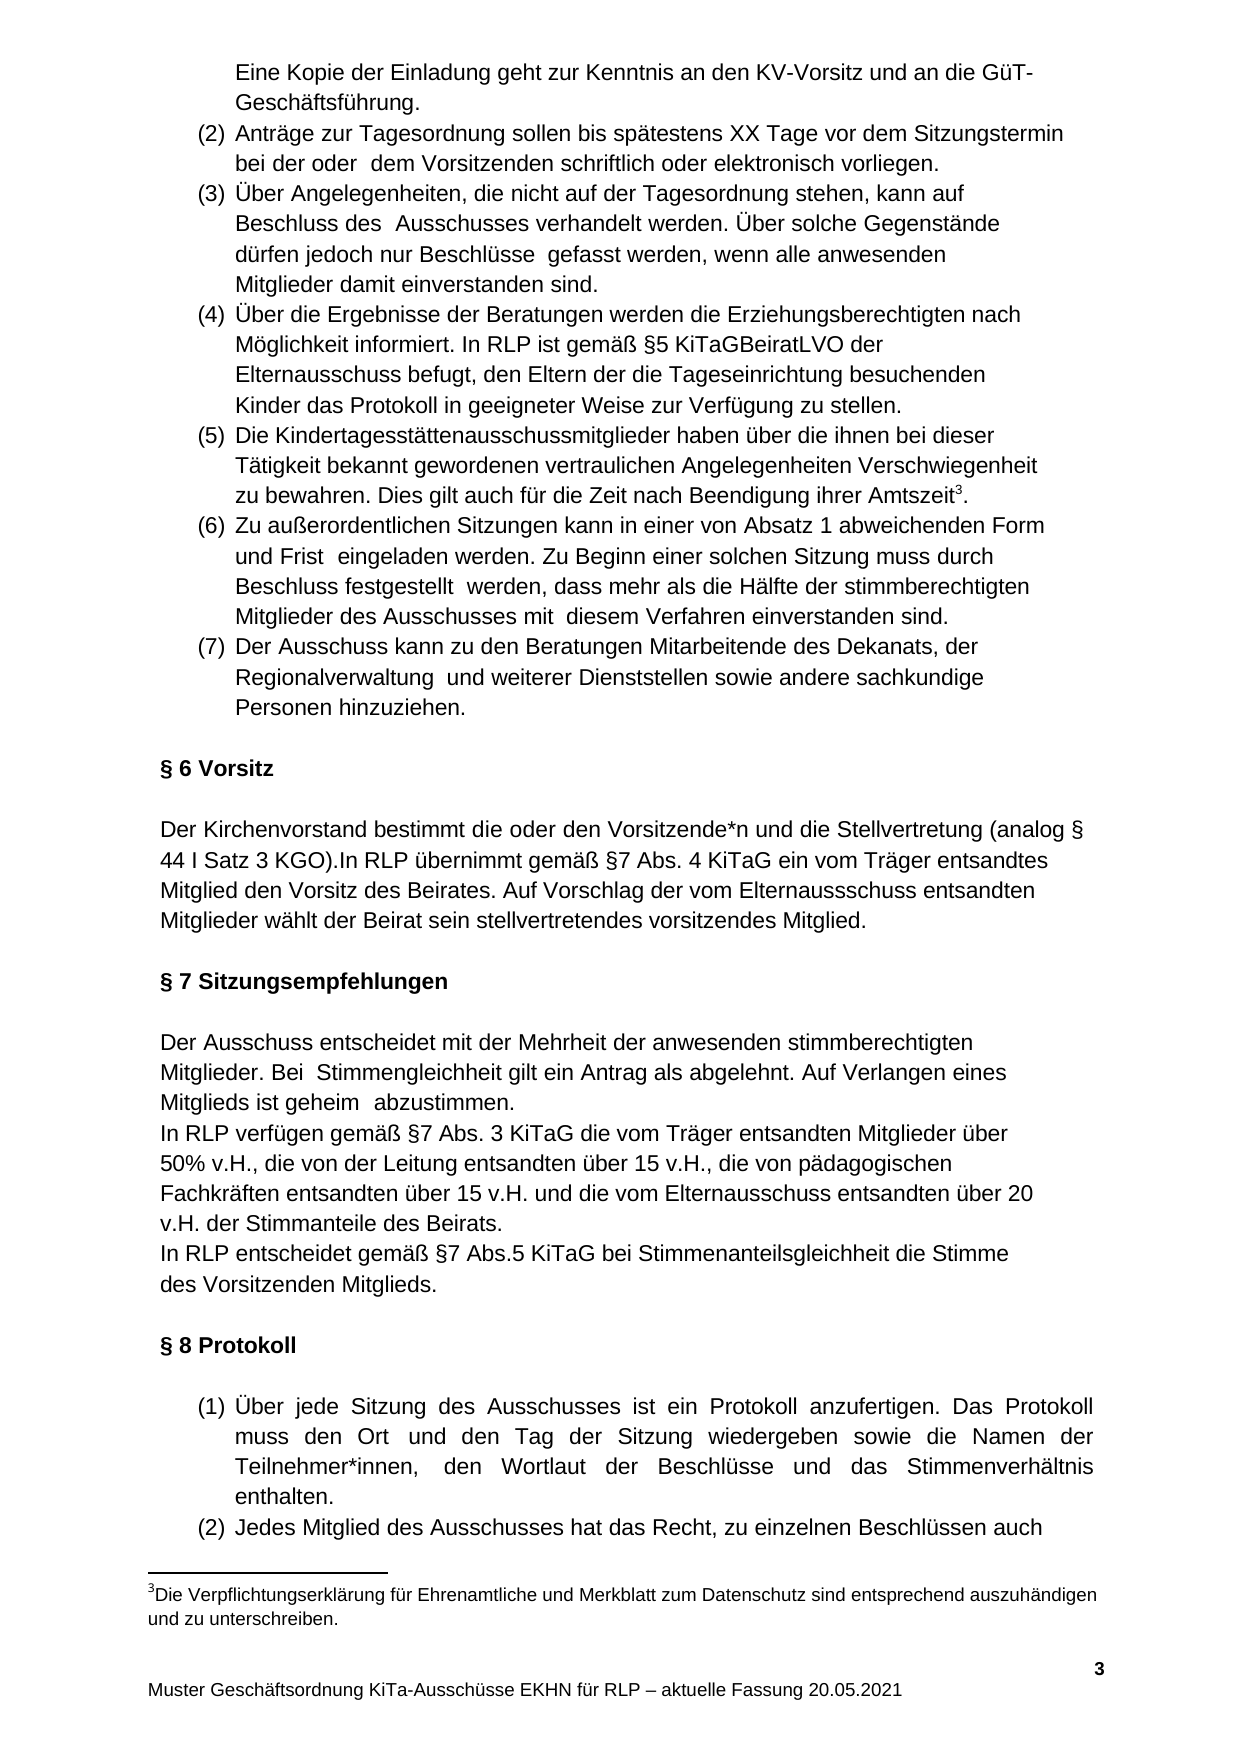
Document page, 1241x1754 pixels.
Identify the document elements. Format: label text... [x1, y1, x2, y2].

text Der Ausschuss entscheidet mit der Mehrheit der anwesenden stimmberechtigten Mitglieder. Bei Stimmengleichheit gilt ein Antrag als abgelehnt. Auf Verlangen eines Mitglieds ist geheim abzustimmen. [160, 1029, 1051, 1116]
list Über die Ergebnisse der Beratungen werden die Erziehungsberechtigten nach Möglichkeit informiert. In RLP ist gemäß §5 KiTaGBeiratLVO der Elternausschuss befugt, den Eltern der die Tageseinrichtung besuchenden Kinder das Protokoll in geeigneter Weise zur Verfügung zu stellen. [197, 301, 1051, 418]
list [197, 1514, 1051, 1540]
subtitle § 7 Sitzungsempfehlungen [160, 968, 1104, 994]
list Der Ausschuss kann zu den Beratungen Mitarbeitende des Dekanats, der Regionalverwaltung und weiterer Dienststellen sowie andere sachkundige Personen hinzuziehen. [197, 633, 1086, 720]
list Anträge zur Tagesordnung sollen bis spätestens XX Tage vor dem Sitzungstermin bei der oder dem Vorsitzenden schriftlich oder elektronisch vorliegen. [197, 119, 1086, 176]
list Über Angelegenheiten, die nicht auf der Tagesordnung stehen, kann auf Beschluss des Ausschusses verhandelt werden. Über solche Gegenstände dürfen jedoch nur Beschlüsse gefasst werden, wenn alle anwesenden Mitglieder damit einverstanden sind. [197, 180, 1040, 297]
list Die Kindertagesstättenausschussmitglieder haben über die ihnen bei dieser Tätigkeit bekannt gewordenen vertraulichen Angelegenheiten Verschwiegenheit zu bewahren. Dies gilt auch für die Zeit nach Beendigung ihrer Amtszeit. [197, 422, 1051, 508]
text Eine Kopie der Einladung geht zur Kenntnis an den KV-Vorsitz und an die GüT-Geschäftsführung. [235, 59, 1051, 116]
subtitle § 8 Protokoll [160, 1332, 1104, 1358]
text Der Kirchenvorstand bestimmt die oder den Vorsitzende*n und die Stellvertretung (analog § 44 I Satz 3 KGO).In RLP übernimmt gemäß §7 Abs. 4 KiTaG ein vom Träger entsandtes Mitglied den Vorsitz des Beirates. Auf Vorschlag der vom Elternaussschuss entsandten Mitglieder wählt der Beirat sein stellvertretendes vorsitzendes Mitglied. [160, 816, 1104, 933]
list Über jede Sitzung des Ausschusses ist ein Protokoll anzufertigen. Das Protokoll muss den Ort und den Tag der Sitzung wiedergeben sowie die Namen der Teilnehmer*innen, den Wortlaut der Beschlüsse und das Stimmenverhältnis enthalten. [197, 1393, 1094, 1510]
list Zu außerordentlichen Sitzungen kann in einer von Absatz 1 abweichenden Form und Frist eingeladen werden. Zu Beginn einer solchen Sitzung muss durch Beschluss festgestellt werden, dass mehr als die Hälfte der stimmberechtigten Mitglieder des Ausschusses mit diesem Verfahren einverstanden sind. [197, 512, 1051, 629]
text In RLP entscheidet gemäß §7 Abs.5 KiTaG bei Stimmenanteilsgleichheit die Stimme des Vorsitzenden Mitglieds. [160, 1240, 1051, 1297]
subtitle § 6 Vorsitz [160, 755, 1104, 782]
text In RLP verfügen gemäß §7 Abs. 3 KiTaG die vom Träger entsandten Mitglieder über 50% v.H., die von der Leitung entsandten über 15 v.H., die von pädagogischen Fachkräften entsandten über 15 v.H. und die vom Elternausschuss entsandten über 20 v.H. der Stimmanteile des Beirats. [160, 1119, 1051, 1237]
